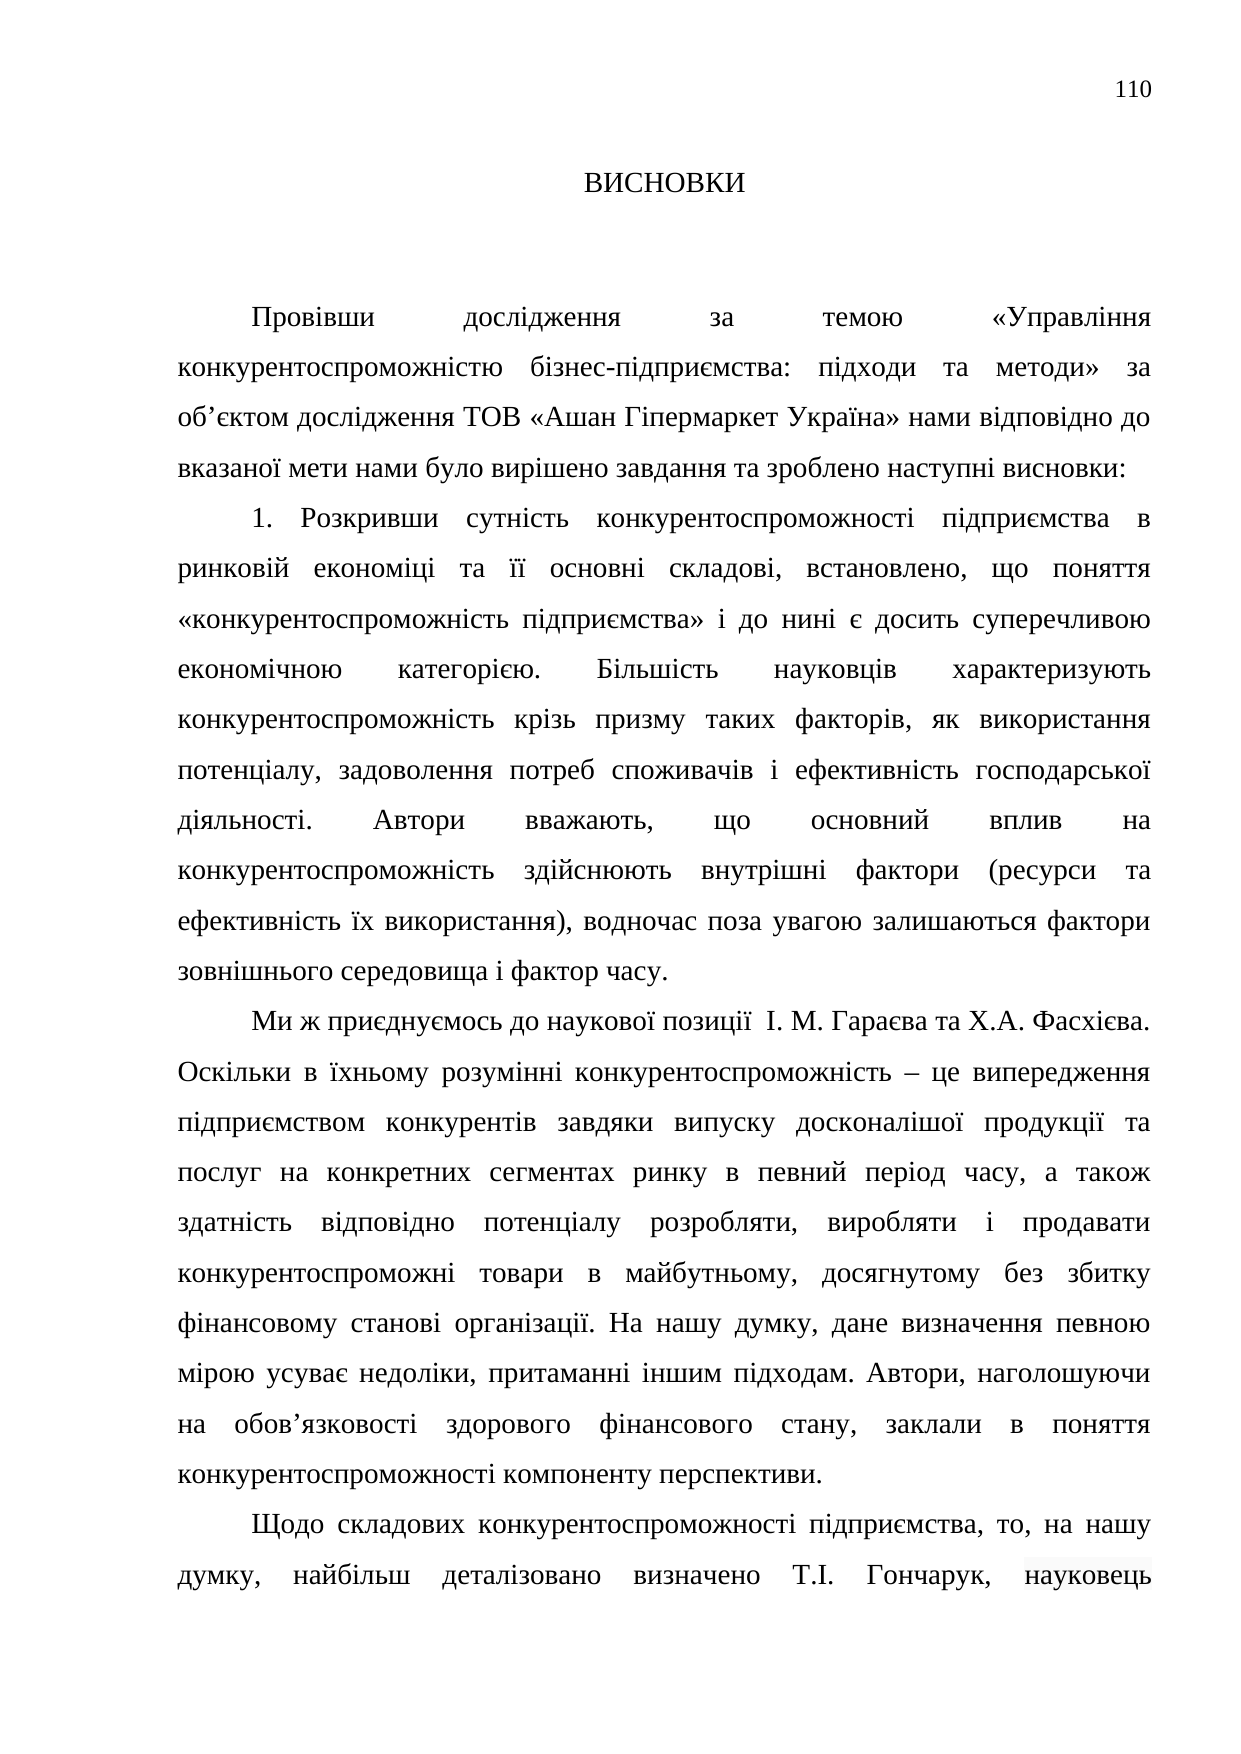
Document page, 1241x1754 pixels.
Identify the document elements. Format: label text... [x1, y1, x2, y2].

text Ми ж приєднуємось до наукової позиції І. М. Гараєва та Х.А. Фасхієва. Оскільки в їхньому розумінні конкурентоспроможність – це випередження підприємством конкурентів завдяки випуску досконалішої продукції та послуг на конкретних сегментах ринку в певний період часу, а також здатність відповідно потенціалу розробляти, виробляти і продавати конкурентоспроможні товари в майбутньому, досягнутому без збитку фінансовому станові організації. На нашу думку, дане визначення певною мірою усуває недоліки, притаманні іншим підходам. Автори, наголошуючи на обов’язковості здорового фінансового стану, заклали в поняття конкурентоспроможності компоненту перспективи. [177, 1003, 1152, 1490]
text 1. Розкривши сутність конкурентоспроможності підприємства в ринковій економіці та її основні складові, встановлено, що поняття «конкурентоспроможність підприємства» і до нині є досить суперечливою економічною категорією. Більшість науковців характеризують конкурентоспроможність крізь призму таких факторів, як використання потенціалу, задоволення потреб споживачів і ефективність господарської діяльності. Автори вважають, що основний вплив на конкурентоспроможність здійснюють внутрішні фактори (ресурси та ефективність їх використання), водночас поза увагою залишаються фактори зовнішнього середовища і фактор часу. [177, 500, 1152, 987]
text Провівши дослідження за темою «Управління конкурентоспроможністю бізнес-підприємства: підходи та методи» за об’єктом дослідження ТОВ «Ашан Гіпермаркет Україна» нами відповідно до вказаної мети нами було вирішено завдання та зроблено наступні висновки: [177, 299, 1152, 483]
text ВИСНОВКИ [177, 165, 1152, 198]
